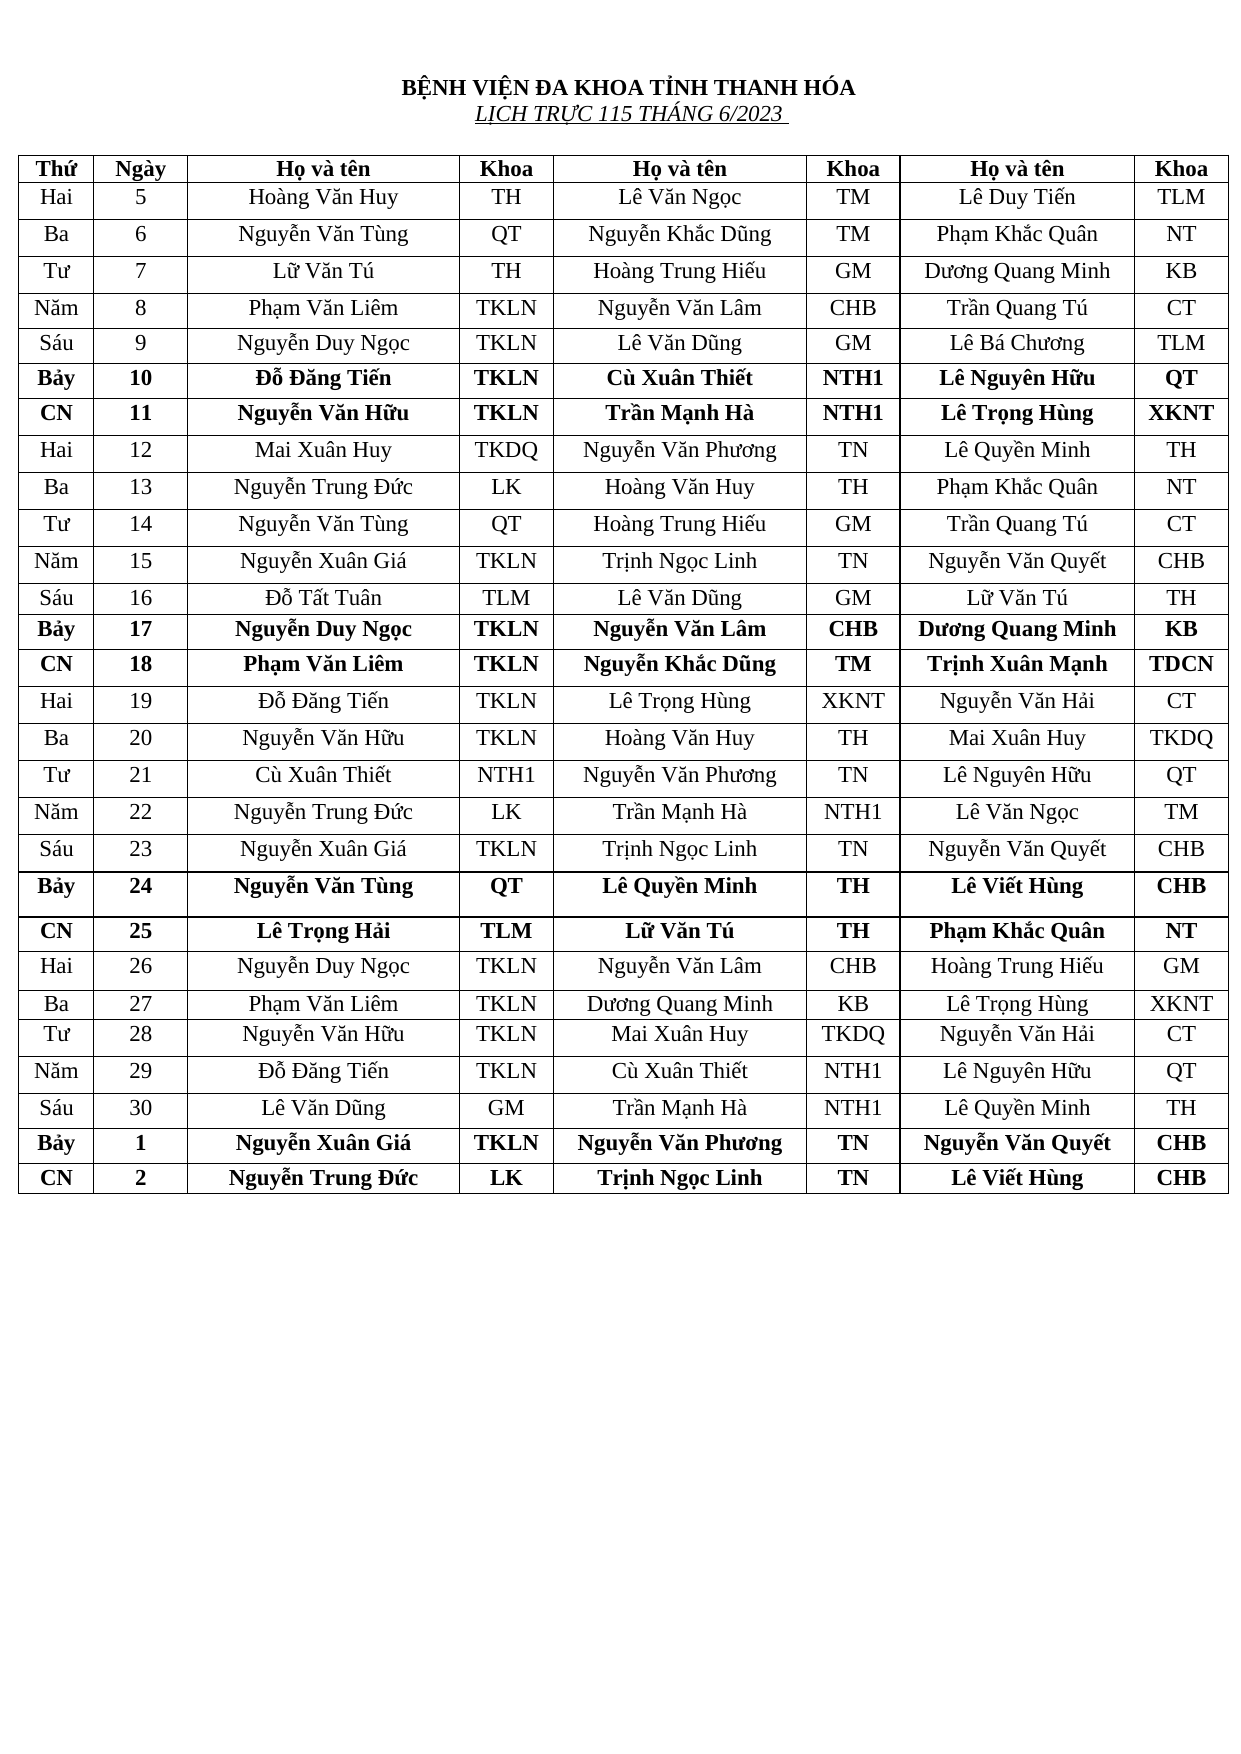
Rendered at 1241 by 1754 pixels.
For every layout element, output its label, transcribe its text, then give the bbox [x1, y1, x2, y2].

table_cell TKLN [460, 1129, 553, 1162]
table_cell CN [19, 1164, 93, 1192]
table_cell 28 [94, 1020, 187, 1056]
table_cell 30 [94, 1094, 187, 1128]
table_cell Nguyễn Khắc Dũng [554, 220, 806, 256]
table_cell Ba [19, 991, 93, 1019]
table_cell QT [1135, 761, 1228, 797]
table_cell TH [1135, 1094, 1228, 1128]
table_cell TKLN [460, 1057, 553, 1093]
table_cell TKLN [460, 615, 553, 649]
table_cell Lữ Văn Tú [901, 584, 1134, 614]
table_cell TKLN [460, 547, 553, 583]
table_cell XKNT [1135, 991, 1228, 1019]
table_cell Nguyễn Văn Tùng [188, 873, 459, 916]
table_cell Hoàng Văn Huy [554, 724, 806, 760]
table_cell TKLN [460, 364, 553, 397]
table_cell Trần Mạnh Hà [554, 399, 806, 434]
table_cell Lê Duy Tiến [901, 183, 1134, 219]
table_header Ngày [94, 156, 187, 182]
table_cell TN [807, 761, 899, 797]
table_cell CT [1135, 510, 1228, 546]
table_cell Lữ Văn Tú [188, 257, 459, 293]
table_cell Lê Quyền Minh [901, 1094, 1134, 1128]
table_cell 13 [94, 473, 187, 509]
table_cell TLM [460, 584, 553, 614]
table_cell NT [1135, 473, 1228, 509]
table_cell Dương Quang Minh [901, 615, 1134, 649]
table_cell Bảy [19, 873, 93, 916]
table_cell Ba [19, 724, 93, 760]
table_cell XKNT [1135, 399, 1228, 434]
table_cell GM [460, 1094, 553, 1128]
table_cell TKLN [460, 650, 553, 686]
table_cell TH [460, 257, 553, 293]
table_header Họ và tên [554, 156, 806, 182]
table_cell TKLN [460, 991, 553, 1019]
table_header Họ và tên [901, 156, 1134, 182]
table_cell TN [807, 835, 899, 871]
table_cell Nguyễn Văn Phương [554, 436, 806, 472]
table_cell Bảy [19, 615, 93, 649]
table_cell Phạm Khắc Quân [901, 473, 1134, 509]
table_cell CHB [1135, 1164, 1228, 1192]
table_cell TM [807, 220, 899, 256]
table_header Khoa [807, 156, 899, 182]
table_cell Lê Trọng Hùng [554, 687, 806, 723]
table_cell Lê Văn Ngọc [554, 183, 806, 219]
table_cell TN [807, 436, 899, 472]
table_cell Nguyễn Văn Quyết [901, 835, 1134, 871]
table_cell Tư [19, 1020, 93, 1056]
table_cell 6 [94, 220, 187, 256]
table_cell Nguyễn Văn Lâm [554, 615, 806, 649]
table_cell 21 [94, 761, 187, 797]
table_cell CT [1135, 1020, 1228, 1056]
table_cell TH [807, 873, 899, 916]
table_cell Nguyễn Duy Ngọc [188, 952, 459, 989]
table_cell Lê Quyền Minh [901, 436, 1134, 472]
table_cell 2 [94, 1164, 187, 1192]
table_cell KB [1135, 257, 1228, 293]
table_cell Lê Văn Dũng [554, 584, 806, 614]
table_cell Mai Xuân Huy [188, 436, 459, 472]
table_cell Mai Xuân Huy [901, 724, 1134, 760]
table_cell TKLN [460, 294, 553, 328]
table_cell TM [1135, 798, 1228, 834]
table_cell Ba [19, 220, 93, 256]
table_cell TKLN [460, 687, 553, 723]
table_cell Nguyễn Trung Đức [188, 1164, 459, 1192]
table_cell Lê Văn Ngọc [901, 798, 1134, 834]
table_cell Hai [19, 687, 93, 723]
table_cell Nguyễn Trung Đức [188, 798, 459, 834]
table_cell Tư [19, 761, 93, 797]
table_cell Sáu [19, 1094, 93, 1128]
table_cell Đỗ Đăng Tiến [188, 687, 459, 723]
table_cell Nguyễn Văn Phương [554, 1129, 806, 1162]
table_cell TM [807, 183, 899, 219]
table_cell Lê Viết Hùng [901, 1164, 1134, 1192]
table_cell TH [807, 473, 899, 509]
table_cell Nguyễn Khắc Dũng [554, 650, 806, 686]
table_cell Nguyễn Văn Hữu [188, 724, 459, 760]
table_cell LK [460, 473, 553, 509]
table_cell QT [460, 220, 553, 256]
table_cell 10 [94, 364, 187, 397]
table_cell Nguyễn Văn Quyết [901, 1129, 1134, 1162]
table_cell Nguyễn Xuân Giá [188, 1129, 459, 1162]
table_cell TLM [460, 918, 553, 951]
table_cell NTH1 [807, 1057, 899, 1093]
table_cell Nguyễn Văn Quyết [901, 547, 1134, 583]
table_cell CHB [1135, 835, 1228, 871]
table_cell Phạm Khắc Quân [901, 918, 1134, 951]
table_cell Nguyễn Văn Hải [901, 687, 1134, 723]
table_cell 5 [94, 183, 187, 219]
table_cell 29 [94, 1057, 187, 1093]
table_cell Hoàng Trung Hiếu [554, 257, 806, 293]
table_cell Dương Quang Minh [901, 257, 1134, 293]
table_cell Nguyễn Duy Ngọc [188, 329, 459, 363]
table_cell GM [1135, 952, 1228, 989]
table_cell Hoàng Trung Hiếu [901, 952, 1134, 989]
table_cell TKDQ [807, 1020, 899, 1056]
table_cell Nguyễn Trung Đức [188, 473, 459, 509]
table_cell CT [1135, 294, 1228, 328]
table_cell Tư [19, 510, 93, 546]
table_cell 16 [94, 584, 187, 614]
table_cell LK [460, 1164, 553, 1192]
table_cell GM [807, 584, 899, 614]
table_cell Trần Quang Tú [901, 510, 1134, 546]
table_cell TH [1135, 584, 1228, 614]
table_cell KB [807, 991, 899, 1019]
table_cell NTH1 [807, 1094, 899, 1128]
table_cell Năm [19, 294, 93, 328]
table_cell TM [807, 650, 899, 686]
table_cell Bảy [19, 364, 93, 397]
table_cell NT [1135, 220, 1228, 256]
table_cell Cù Xuân Thiết [554, 364, 806, 397]
table_cell GM [807, 510, 899, 546]
table_cell Đỗ Tất Tuân [188, 584, 459, 614]
table_cell Bảy [19, 1129, 93, 1162]
table_cell TKDQ [1135, 724, 1228, 760]
table_cell Sáu [19, 329, 93, 363]
table_cell Nguyễn Duy Ngọc [188, 615, 459, 649]
table_cell Ba [19, 473, 93, 509]
table_cell Nguyễn Văn Phương [554, 761, 806, 797]
table_cell Mai Xuân Huy [554, 1020, 806, 1056]
table_cell Lê Bá Chương [901, 329, 1134, 363]
table_cell 8 [94, 294, 187, 328]
table_cell CN [19, 650, 93, 686]
table_cell LK [460, 798, 553, 834]
table_cell Phạm Văn Liêm [188, 650, 459, 686]
table_cell TKLN [460, 329, 553, 363]
table_cell GM [807, 257, 899, 293]
table_cell Sáu [19, 584, 93, 614]
table_cell TKLN [460, 1020, 553, 1056]
table_cell 19 [94, 687, 187, 723]
table_cell CHB [1135, 547, 1228, 583]
table_cell XKNT [807, 687, 899, 723]
table_cell Năm [19, 547, 93, 583]
table_cell CHB [807, 952, 899, 989]
table_cell TLM [1135, 329, 1228, 363]
table_cell Nguyễn Văn Hải [901, 1020, 1134, 1056]
table_cell TKLN [460, 952, 553, 989]
table_cell GM [807, 329, 899, 363]
table_cell Lê Nguyên Hữu [901, 761, 1134, 797]
table_cell Lê Viết Hùng [901, 873, 1134, 916]
table_cell Hai [19, 183, 93, 219]
table_cell Nguyễn Xuân Giá [188, 547, 459, 583]
table_cell 18 [94, 650, 187, 686]
table_cell 22 [94, 798, 187, 834]
table_cell Hai [19, 952, 93, 989]
table_cell Lê Nguyên Hữu [901, 1057, 1134, 1093]
table_cell Lê Văn Dũng [554, 329, 806, 363]
table_cell Lê Quyền Minh [554, 873, 806, 916]
table_cell Trịnh Ngọc Linh [554, 835, 806, 871]
table_cell TLM [1135, 183, 1228, 219]
table_cell TH [807, 918, 899, 951]
table_cell QT [1135, 364, 1228, 397]
table_cell Phạm Văn Liêm [188, 294, 459, 328]
table_cell 14 [94, 510, 187, 546]
table_cell 26 [94, 952, 187, 989]
table_cell Lữ Văn Tú [554, 918, 806, 951]
table_cell Năm [19, 798, 93, 834]
table_cell QT [460, 873, 553, 916]
table_cell Trần Quang Tú [901, 294, 1134, 328]
table_cell Nguyễn Văn Lâm [554, 952, 806, 989]
table_cell TKLN [460, 724, 553, 760]
table_cell Nguyễn Văn Lâm [554, 294, 806, 328]
table_header Họ và tên [188, 156, 459, 182]
table_cell TH [1135, 436, 1228, 472]
table_cell Cù Xuân Thiết [554, 1057, 806, 1093]
table_cell TDCN [1135, 650, 1228, 686]
table_cell Trịnh Xuân Mạnh [901, 650, 1134, 686]
table_cell Sáu [19, 835, 93, 871]
table_cell CHB [1135, 873, 1228, 916]
table_cell Trịnh Ngọc Linh [554, 1164, 806, 1192]
table_cell 9 [94, 329, 187, 363]
table_cell QT [1135, 1057, 1228, 1093]
table_cell Phạm Văn Liêm [188, 991, 459, 1019]
table_cell 1 [94, 1129, 187, 1162]
table_cell TKLN [460, 835, 553, 871]
table_cell 12 [94, 436, 187, 472]
table_cell NTH1 [807, 399, 899, 434]
table_header Thứ [19, 156, 93, 182]
table_cell Hai [19, 436, 93, 472]
table_cell Năm [19, 1057, 93, 1093]
table_cell Đỗ Đăng Tiến [188, 1057, 459, 1093]
table_cell TKLN [460, 399, 553, 434]
table_cell Lê Văn Dũng [188, 1094, 459, 1128]
table_cell CHB [1135, 1129, 1228, 1162]
table_cell CHB [807, 615, 899, 649]
table_cell Lê Trọng Hải [188, 918, 459, 951]
table_cell Nguyễn Văn Tùng [188, 220, 459, 256]
table_cell Nguyễn Văn Tùng [188, 510, 459, 546]
table_cell Hoàng Trung Hiếu [554, 510, 806, 546]
table_cell Đỗ Đăng Tiến [188, 364, 459, 397]
table_cell Hoàng Văn Huy [554, 473, 806, 509]
table_cell 25 [94, 918, 187, 951]
table_cell CT [1135, 687, 1228, 723]
table_cell 17 [94, 615, 187, 649]
table_cell NTH1 [807, 798, 899, 834]
table_cell NTH1 [807, 364, 899, 397]
table_cell 20 [94, 724, 187, 760]
table_cell 23 [94, 835, 187, 871]
table_cell CN [19, 918, 93, 951]
table_cell 11 [94, 399, 187, 434]
table_cell Hoàng Văn Huy [188, 183, 459, 219]
table_header Khoa [1135, 156, 1228, 182]
table_cell Nguyễn Xuân Giá [188, 835, 459, 871]
table_cell Nguyễn Văn Hữu [188, 399, 459, 434]
table_cell Cù Xuân Thiết [188, 761, 459, 797]
table_cell Lê Trọng Hùng [901, 991, 1134, 1019]
table_cell Lê Trọng Hùng [901, 399, 1134, 434]
table_cell 27 [94, 991, 187, 1019]
table_cell TN [807, 547, 899, 583]
table_cell Nguyễn Văn Hữu [188, 1020, 459, 1056]
table_cell TN [807, 1129, 899, 1162]
table_cell TH [807, 724, 899, 760]
table_cell TKDQ [460, 436, 553, 472]
table_cell Trần Mạnh Hà [554, 798, 806, 834]
table_cell 7 [94, 257, 187, 293]
table_cell KB [1135, 615, 1228, 649]
table_cell Tư [19, 257, 93, 293]
table_cell Dương Quang Minh [554, 991, 806, 1019]
table_cell NT [1135, 918, 1228, 951]
table_cell TN [807, 1164, 899, 1192]
table_cell Phạm Khắc Quân [901, 220, 1134, 256]
table_cell QT [460, 510, 553, 546]
table_cell Trịnh Ngọc Linh [554, 547, 806, 583]
table_cell Lê Nguyên Hữu [901, 364, 1134, 397]
table_cell CHB [807, 294, 899, 328]
table_cell CN [19, 399, 93, 434]
table_cell TH [460, 183, 553, 219]
table_cell NTH1 [460, 761, 553, 797]
table_cell 24 [94, 873, 187, 916]
table_header Khoa [460, 156, 553, 182]
table_cell 15 [94, 547, 187, 583]
table_cell Trần Mạnh Hà [554, 1094, 806, 1128]
